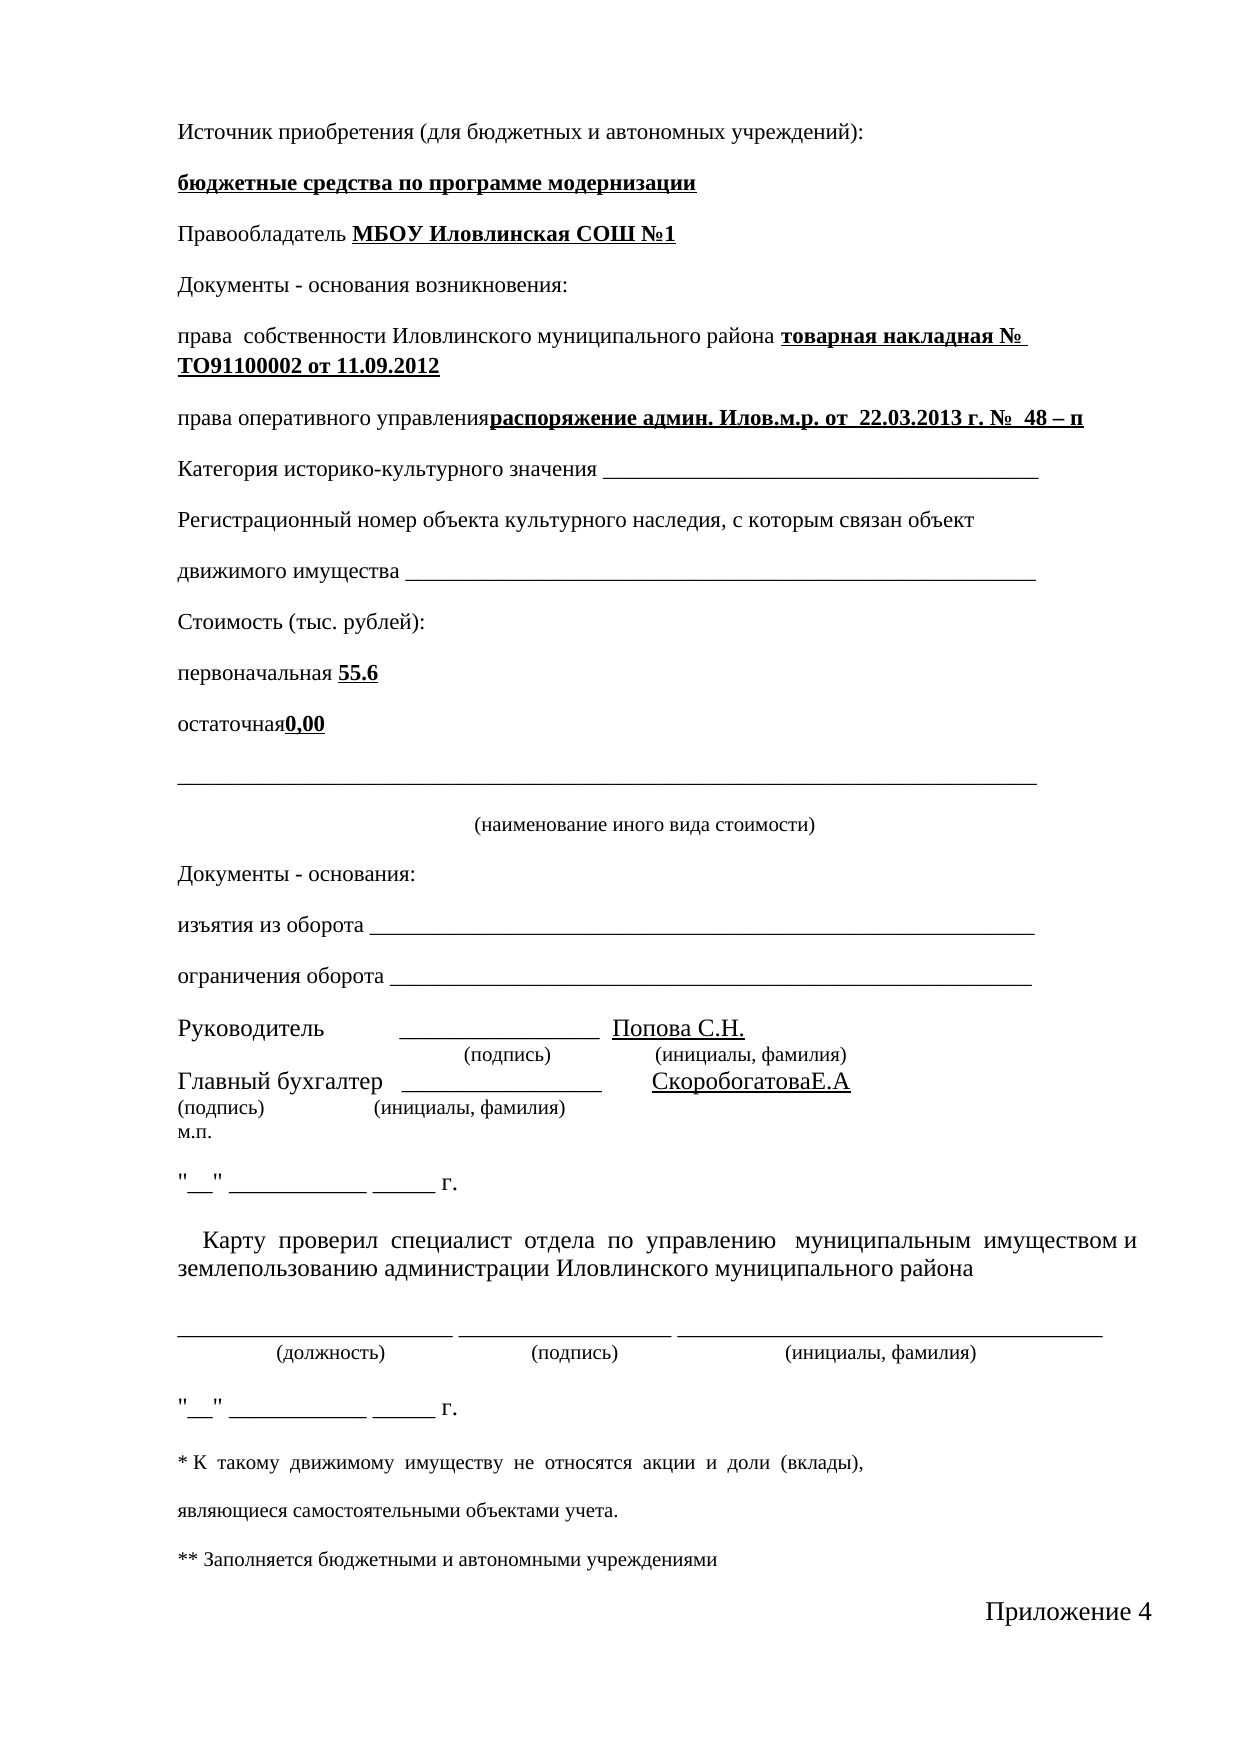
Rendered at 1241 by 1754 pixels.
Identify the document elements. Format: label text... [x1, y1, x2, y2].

text (наименование иного вида стоимости) [177, 812, 1152, 836]
text Главный бухгалтер ________________ СкоробогатоваЕ.А [177, 1066, 1152, 1095]
text Регистрационный номер объекта культурного наследия, с которым связан объект [177, 506, 1152, 532]
text права собственности Иловлинского муниципального района товарная накладная № ТО91100002 от 11.09.2012 [177, 322, 1152, 379]
text (подпись) (инициалы, фамилия) [177, 1095, 1152, 1119]
text являющиеся самостоятельными объектами учета. [177, 1498, 1152, 1522]
text остаточная0,00 [177, 710, 1152, 736]
text Правообладатель МБОУ Иловлинская СОШ №1 [177, 220, 1152, 247]
text "__" ___________ _____ г. [177, 1167, 1152, 1196]
text движимого имущества _______________________________________________________ [177, 557, 1152, 583]
text Руководитель ________________ Попова С.Н. [177, 1013, 1152, 1042]
text ** Заполняется бюджетными и автономными учреждениями [177, 1547, 1152, 1571]
text Документы - основания возникновения: [177, 271, 1152, 298]
text Категория историко-культурного значения ______________________________________ [177, 454, 1152, 481]
text (должность) (подпись) (инициалы, фамилия) [177, 1340, 1152, 1364]
text бюджетные средства по программе модернизации [177, 169, 1152, 196]
text Источник приобретения (для бюджетных и автономных учреждений): [177, 118, 1152, 144]
text изъятия из оборота __________________________________________________________ [177, 911, 1152, 938]
text ограничения оборота ________________________________________________________ [177, 962, 1152, 989]
text Документы - основания: [177, 860, 1152, 887]
text Приложение 4 [177, 1595, 1152, 1626]
text м.п. [177, 1119, 1152, 1143]
text первоначальная 55.6 [177, 659, 1152, 685]
text ___________________________________________________________________________ [177, 761, 1152, 787]
text Карту проверил специалист отдела по управлению муниципальным имуществом и землепользованию администрации Иловлинского муниципального района [177, 1225, 1152, 1282]
text Стоимость (тыс. рублей): [177, 608, 1152, 634]
text (подпись) (инициалы, фамилия) [177, 1042, 1152, 1066]
text * К такому движимому имуществу не относятся акции и доли (вклады), [177, 1450, 1152, 1474]
text ______________________ _________________ __________________________________ [177, 1311, 1152, 1340]
text права оперативного управленияраспоряжение админ. Илов.м.р. от 22.03.2013 г. № 48 – п [177, 403, 1152, 430]
text "__" ___________ _____ г. [177, 1392, 1152, 1421]
